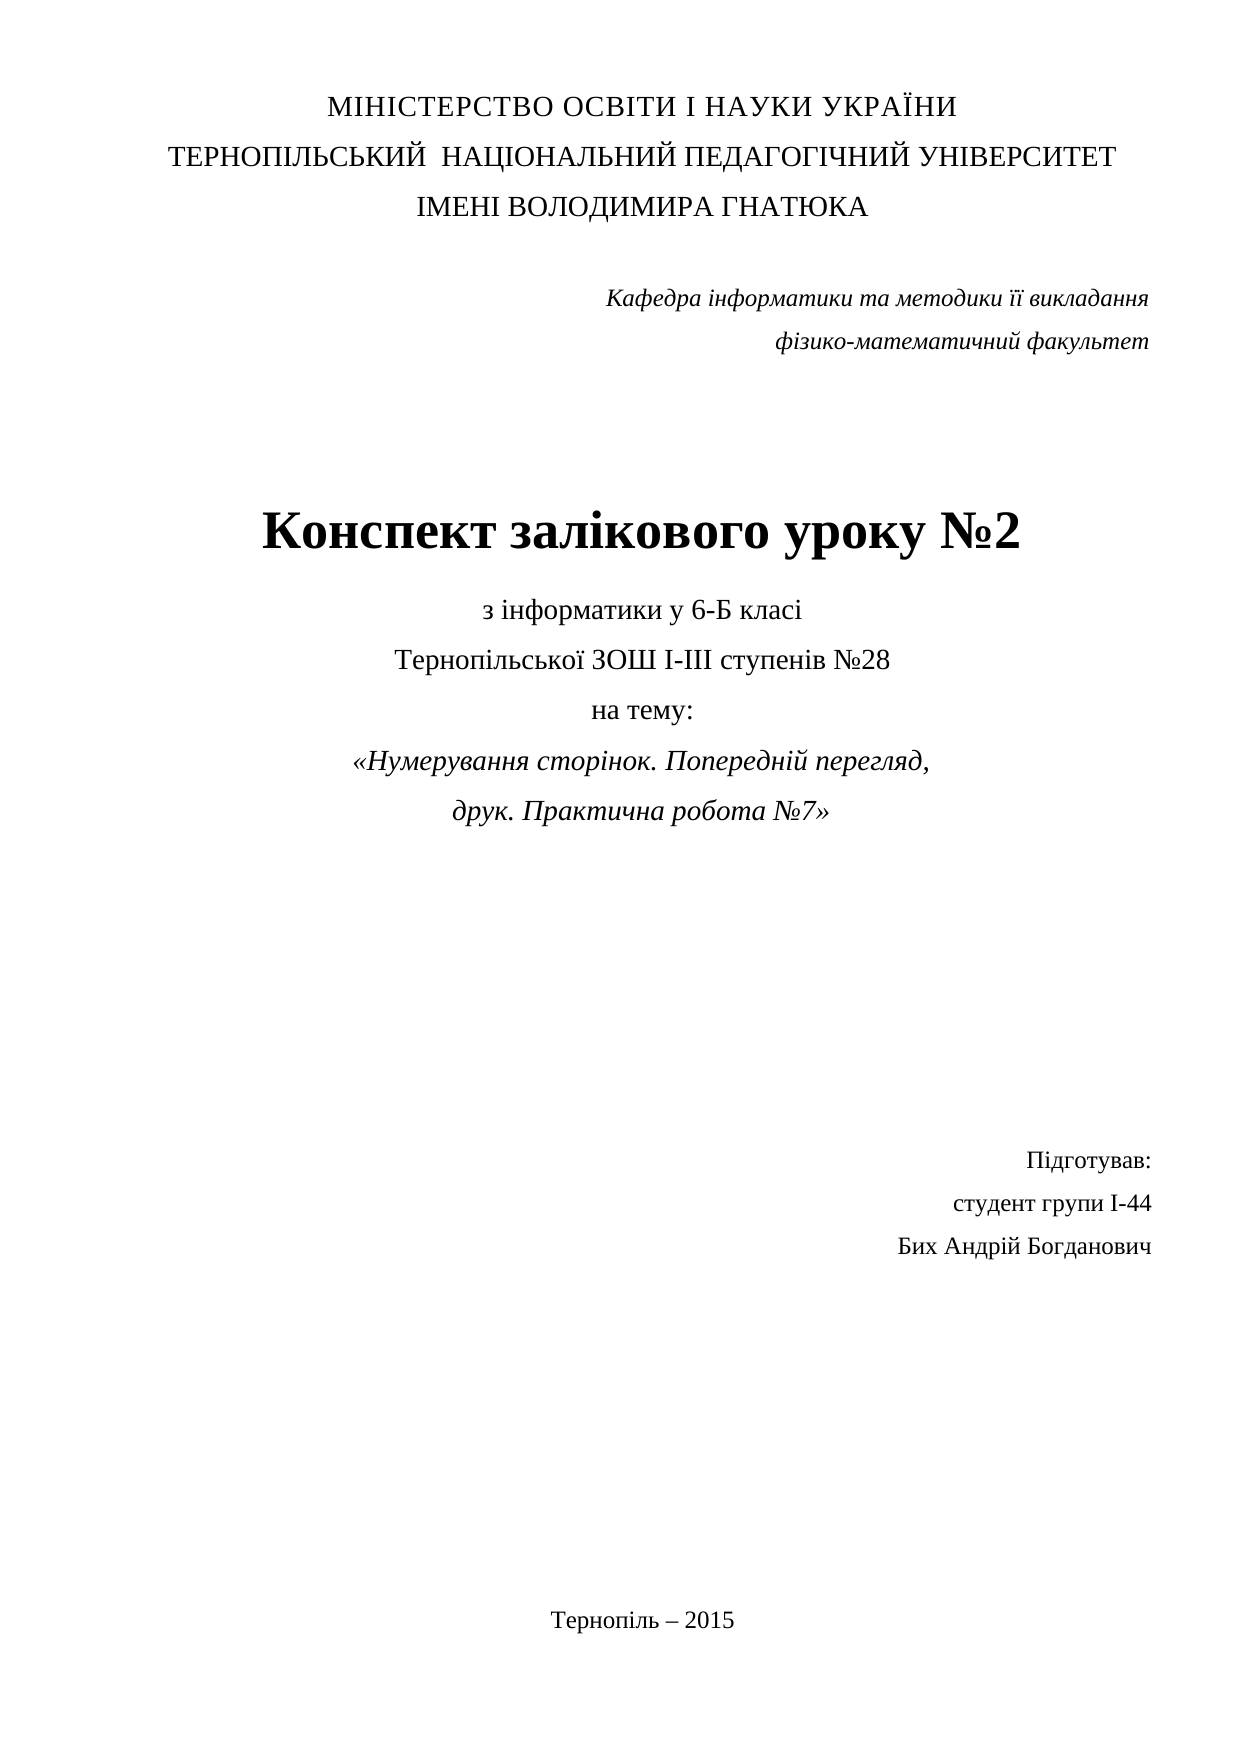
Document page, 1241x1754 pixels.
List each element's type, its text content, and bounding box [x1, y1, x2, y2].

text студент групи І-44 [133, 1188, 1152, 1217]
text Бих Андрій Богданович [133, 1231, 1152, 1260]
text Тернопільської ЗОШ I-III ступенів №28 [133, 642, 1152, 676]
text Кафедра інформатики та методики її викладання [133, 283, 1152, 311]
text Тернопіль – 2015 [133, 1605, 1152, 1634]
text Тернопільський національний педагогічний університет імені Володимира Гнатюка [133, 139, 1152, 223]
text з інформатики у 6-Б класі [133, 592, 1152, 625]
text на тему: [133, 692, 1152, 726]
text Підготував: [133, 1145, 1152, 1174]
text «Нумерування сторінок. Попередній перегляд, [133, 743, 1152, 776]
text друк. Практична робота №7» [133, 793, 1152, 827]
text Конспект залікового уроку №2 [133, 498, 1152, 561]
title Міністерство освіти і науки України [133, 89, 1152, 122]
text фізико-математичний факультет [133, 326, 1152, 354]
